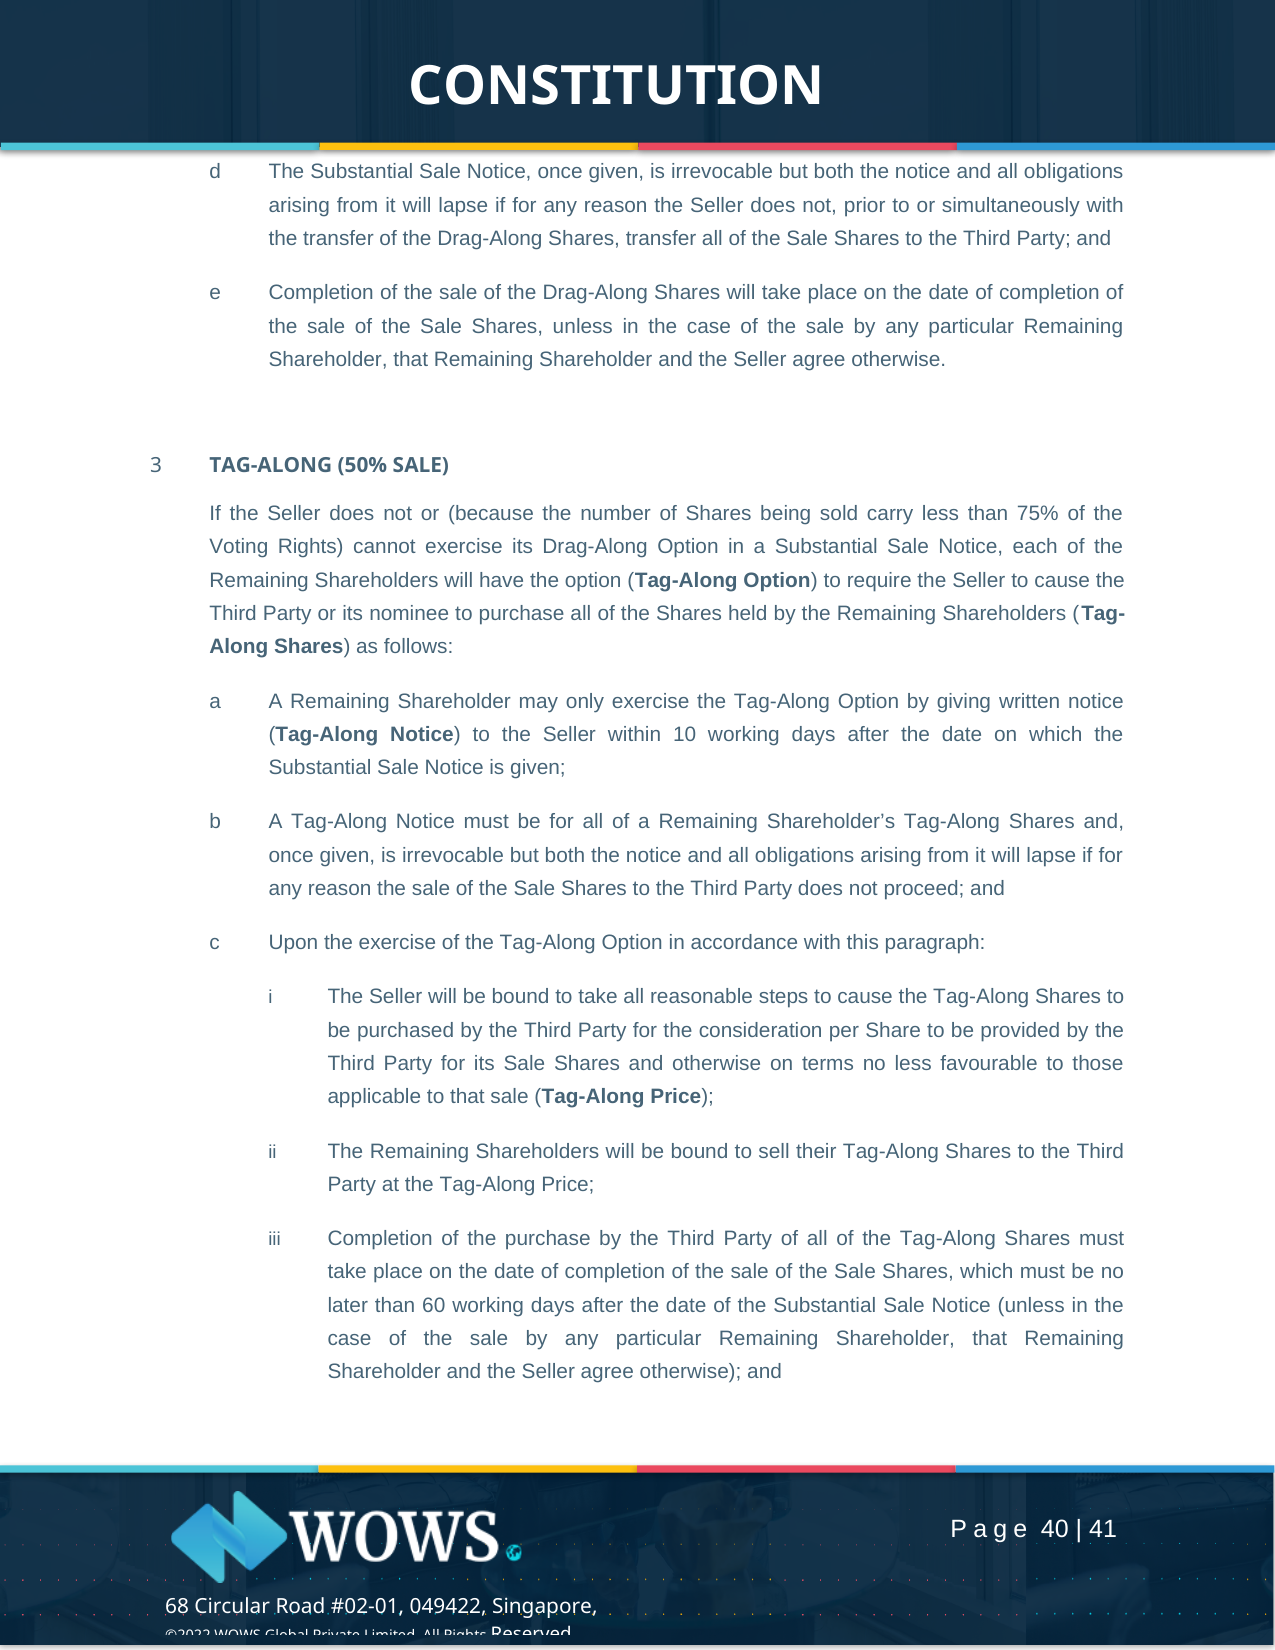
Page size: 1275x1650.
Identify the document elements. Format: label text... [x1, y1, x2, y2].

list Completion of the purchase by the Third Party of all of the Tag-Along Shares must take place on the date of completion of the sale of the Sale Shares, which must be no later than 60 working days after the date of the Substantial Sale Notice (unless in the case of the sale by any particular Remaining Shareholder, that Remaining Shareholder and the Seller agree otherwise); and [268, 1217, 1125, 1383]
text TAG-ALONG (50% SALE) [150, 446, 1125, 479]
list A Remaining Shareholder may only exercise the Tag-Along Option by giving written notice (Tag-Along Notice) to the Seller within 10 working days after the date on which the Substantial Sale Notice is given; [209, 679, 1125, 779]
list Upon the exercise of the Tag-Along Option in accordance with this paragraph: [209, 921, 1125, 954]
list The Remaining Shareholders will be bound to sell their Tag-Along Shares to the Third Party at the Tag-Along Price; [268, 1129, 1125, 1196]
list If the Seller does not or (because the number of Shares being sold carry less than 75% of the Voting Rights) cannot exercise its Drag-Along Option in a Substantial Sale Notice, each of the Remaining Shareholders will have the option (Tag-Along Option) to require the Seller to cause the Third Party or its nominee to purchase all of the Shares held by the Remaining Shareholders (Tag-Along Shares) as follows: [209, 492, 1125, 658]
picture [0, 1473, 1274, 1645]
list The Substantial Sale Notice, once given, is irrevocable but both the notice and all obligations arising from it will lapse if for any reason the Seller does not, prior to or simultaneously with the transfer of the Drag-Along Shares, transfer all of the Sale Shares to the Third Party; and [209, 150, 1125, 250]
list Completion of the sale of the Drag-Along Shares will take place on the date of completion of the sale of the Sale Shares, unless in the case of the sale by any particular Remaining Shareholder, that Remaining Shareholder and the Seller agree otherwise. [209, 271, 1125, 371]
list The Seller will be bound to take all reasonable steps to cause the Tag-Along Shares to be purchased by the Third Party for the consideration per Share to be provided by the Third Party for its Sale Shares and otherwise on terms no less favourable to those applicable to that sale (Tag-Along Price); [268, 975, 1125, 1108]
picture [0, 0, 1275, 142]
list A Tag-Along Notice must be for all of a Remaining Shareholder’s Tag-Along Shares and, once given, is irrevocable but both the notice and all obligations arising from it will lapse if for any reason the sale of the Sale Shares to the Third Party does not proceed; and [209, 800, 1125, 900]
